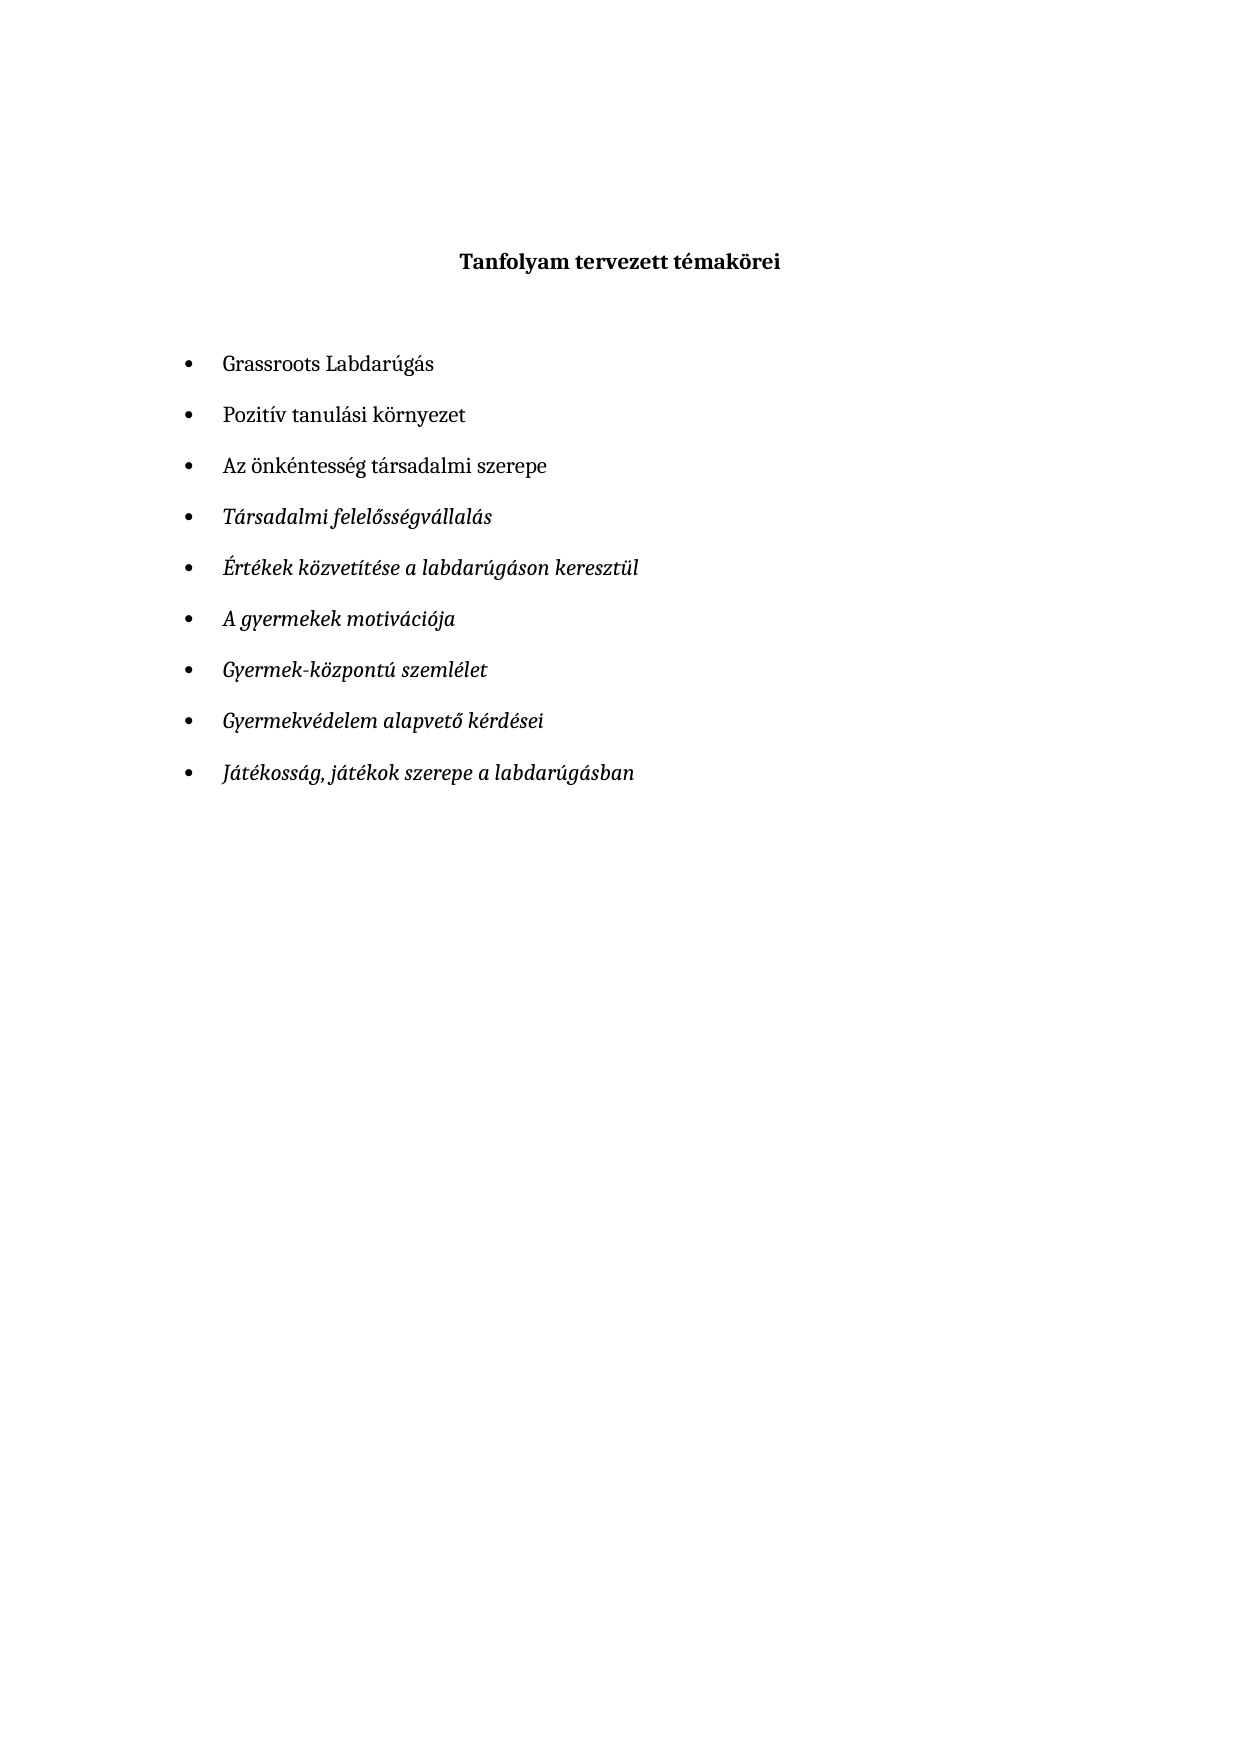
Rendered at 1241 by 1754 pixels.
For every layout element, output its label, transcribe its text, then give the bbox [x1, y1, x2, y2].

list Grassroots Labdarúgás [185, 351, 1093, 377]
text Tanfolyam tervezett témakörei [148, 249, 1093, 275]
list Gyermek-központú szemlélet [185, 657, 1093, 683]
list Értékek közvetítése a labdarúgáson keresztül [185, 555, 1093, 581]
list A gyermekek motivációja [185, 606, 1093, 632]
list Az önkéntesség társadalmi szerepe [185, 453, 1093, 479]
list Játékosság, játékok szerepe a labdarúgásban [185, 759, 1093, 786]
list Társadalmi felelősségvállalás [185, 504, 1093, 530]
list Pozitív tanulási környezet [185, 402, 1093, 428]
list Gyermekvédelem alapvető kérdései [185, 708, 1093, 734]
